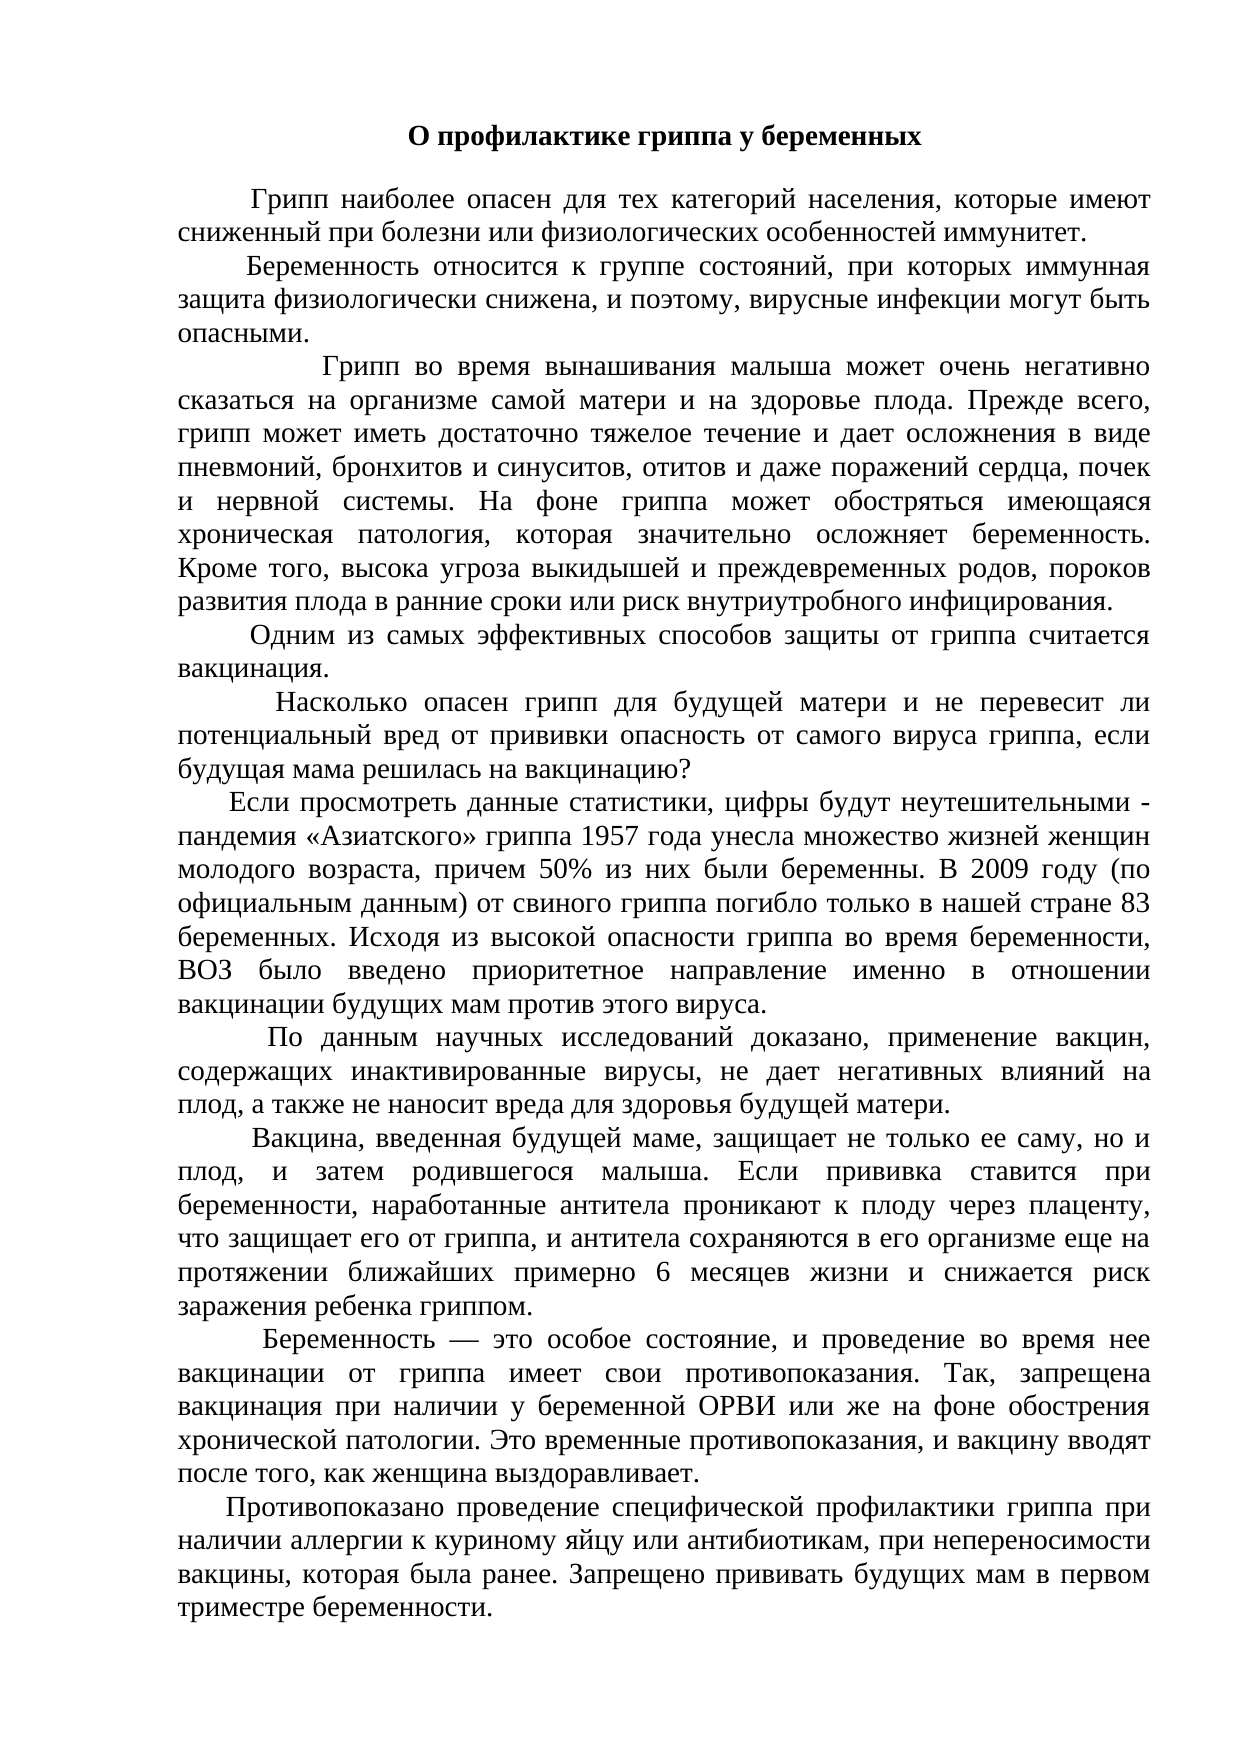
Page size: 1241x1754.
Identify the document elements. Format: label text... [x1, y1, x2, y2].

text Если просмотреть данные статистики, цифры будут неутешительными - пандемия «Азиатского» гриппа 1957 года унесла множество жизней женщин молодого возраста, причем 50% из них были беременны. В 2009 году (по официальным данным) от свиного гриппа погибло только в нашей стране 83 беременных. Исходя из высокой опасности гриппа во время беременности, ВОЗ было введено приоритетное направление именно в отношении вакцинации будущих мам против этого вируса. [177, 784, 1152, 1019]
text По данным научных исследований доказано, применение вакцин, содержащих инактивированные вирусы, не дает негативных влияний на плод, а также не наносит вреда для здоровья будущей матери. [177, 1019, 1152, 1120]
text Насколько опасен грипп для будущей матери и не перевесит ли потенциальный вред от прививки опасность от самого вируса гриппа, если будущая мама решилась на вакцинацию? [177, 684, 1152, 784]
text Грипп наиболее опасен для тех категорий населения, которые имеют сниженный при болезни или физиологических особенностей иммунитет. [177, 181, 1152, 248]
text Вакцина, введенная будущей маме, защищает не только ее саму, но и плод, и затем родившегося малыша. Если прививка ставится при беременности, наработанные антитела проникают к плоду через плаценту, что защищает его от гриппа, и антитела сохраняются в его организме еще на протяжении ближайших примерно 6 месяцев жизни и снижается риск заражения ребенка гриппом. [177, 1120, 1152, 1321]
text Беременность — это особое состояние, и проведение во время нее вакцинации от гриппа имеет свои противопоказания. Так, запрещена вакцинация при наличии у беременной ОРВИ или же на фоне обострения хронической патологии. Это временные противопоказания, и вакцину вводят после того, как женщина выздоравливает. [177, 1321, 1152, 1489]
text Противопоказано проведение специфической профилактики гриппа при наличии аллергии к куриному яйцу или антибиотикам, при непереносимости вакцины, которая была ранее. Запрещено прививать будущих мам в первом триместре беременности. [177, 1489, 1152, 1623]
text Одним из самых эффективных способов защиты от гриппа считается вакцинация. [177, 617, 1152, 684]
text Грипп во время вынашивания малыша может очень негативно сказаться на организме самой матери и на здоровье плода. Прежде всего, грипп может иметь достаточно тяжелое течение и дает осложнения в виде пневмоний, бронхитов и синуситов, отитов и даже поражений сердца, почек и нервной системы. На фоне гриппа может обостряться имеющаяся хроническая патология, которая значительно осложняет беременность. Кроме того, высока угроза выкидышей и преждевременных родов, пороков развития плода в ранние сроки или риск внутриутробного инфицирования. [177, 348, 1152, 617]
subtitle О профилактике гриппа у беременных [177, 118, 1152, 152]
text Беременность относится к группе состояний, при которых иммунная защита физиологически снижена, и поэтому, вирусные инфекции могут быть опасными. [177, 248, 1152, 348]
